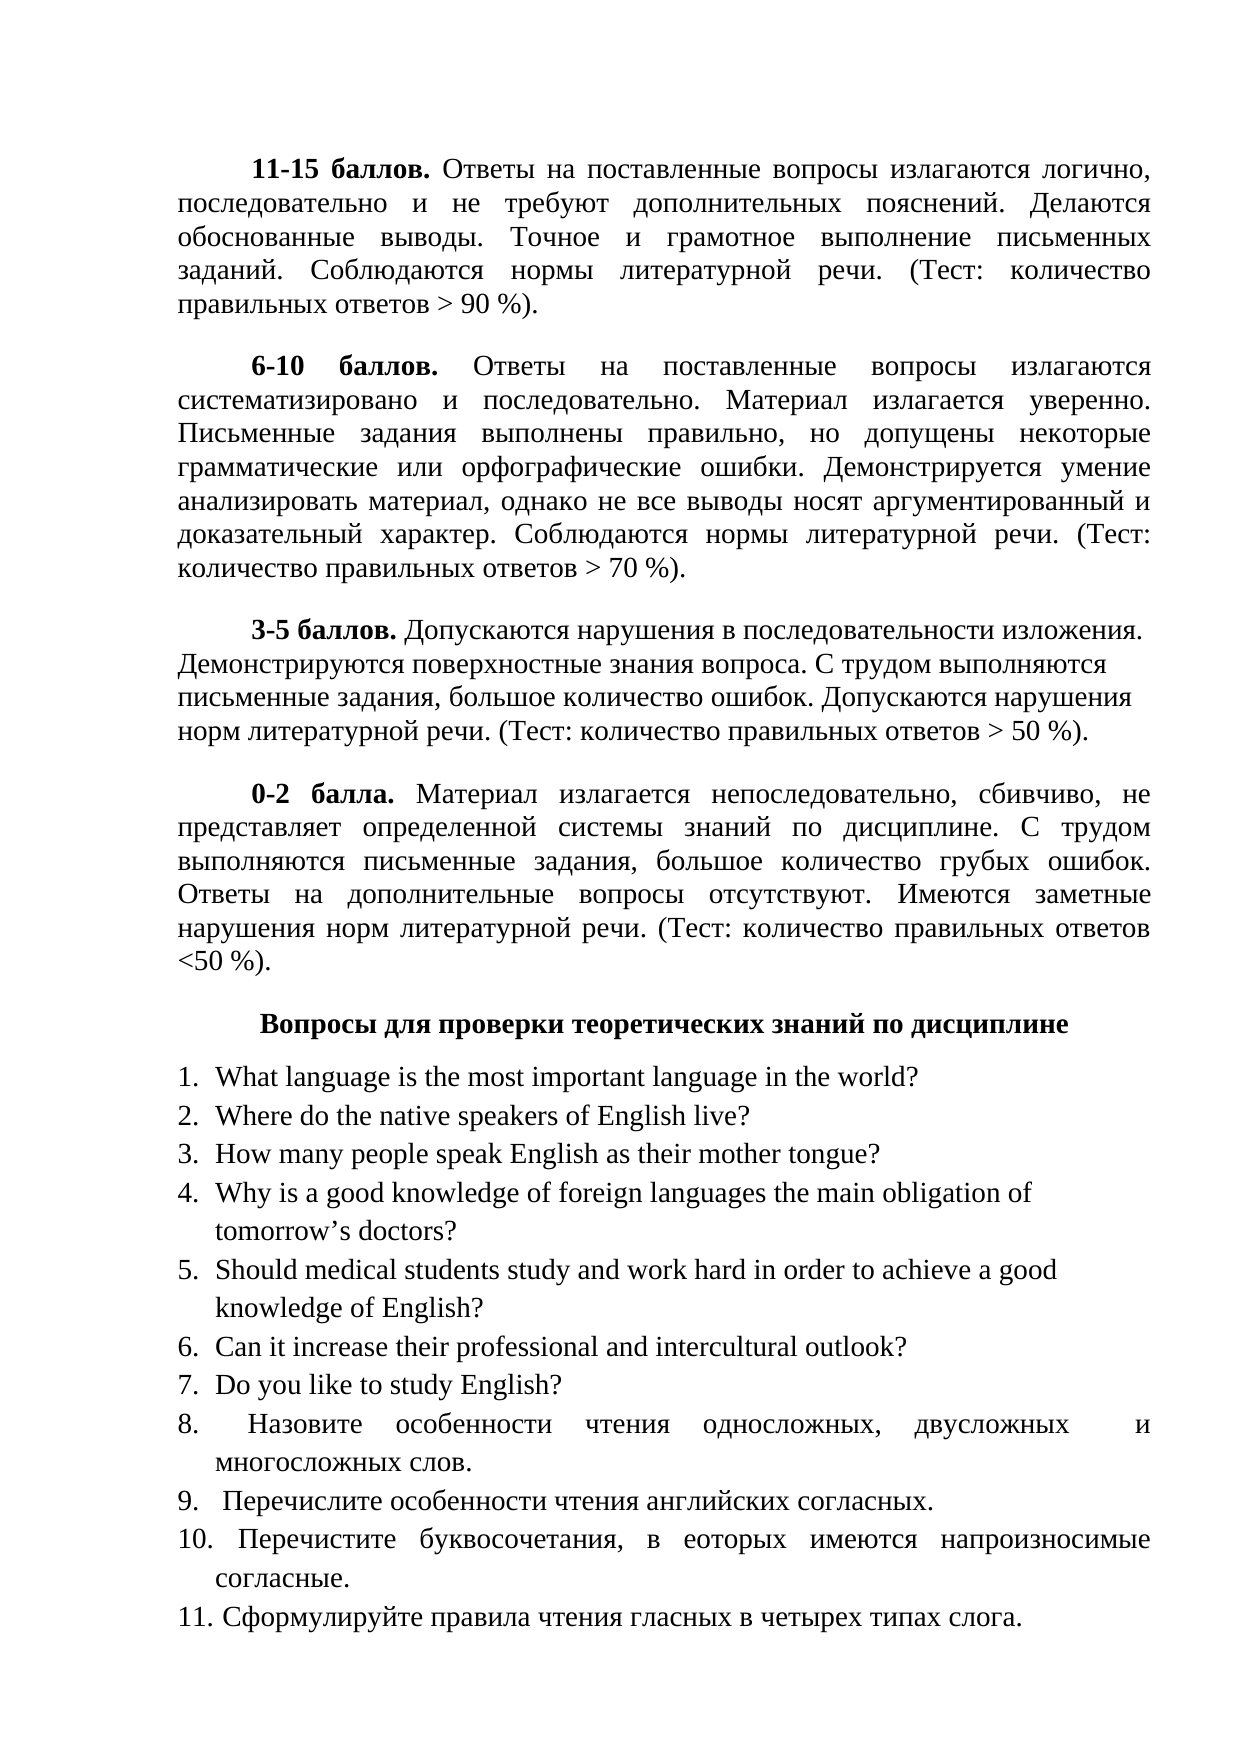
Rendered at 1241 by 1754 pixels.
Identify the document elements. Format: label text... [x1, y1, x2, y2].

text Вопросы для проверки теоретических знаний по дисциплине [177, 1006, 1152, 1040]
list Why is a good knowledge of foreign languages the main obligation of tomorrow’s doctors? [177, 1175, 1152, 1247]
list Where do the native speakers of English live? [177, 1098, 1152, 1131]
text 6-10 баллов. Ответы на поставленные вопросы излагаются систематизировано и последовательно. Материал излагается уверенно. Письменные задания выполнены правильно, но допущены некоторые грамматические или орфографические ошибки. Демонстрируется умение анализировать материал, однако не все выводы носят аргументированный и доказательный характер. Соблюдаются нормы литературной речи. (Тест: количество правильных ответов > 70 %). [177, 348, 1152, 583]
list How many people speak English as their mother tongue? [177, 1136, 1152, 1170]
text 11-15 баллов. Ответы на поставленные вопросы излагаются логично, последовательно и не требуют дополнительных пояснений. Делаются обоснованные выводы. Точное и грамотное выполнение письменных заданий. Соблюдаются нормы литературной речи. (Тест: количество правильных ответов > 90 %). [177, 152, 1152, 319]
text 3-5 баллов. Допускаются нарушения в последовательности изложения. Демонстрируются поверхностные знания вопроса. С трудом выполняются письменные задания, большое количество ошибок. Допускаются нарушения норм литературной речи. (Тест: количество правильных ответов > 50 %). [177, 612, 1152, 747]
text 0-2 балла. Материал излагается непоследовательно, сбивчиво, не представляет определенной системы знаний по дисциплине. С трудом выполняются письменные задания, большое количество грубых ошибок. Ответы на дополнительные вопросы отсутствуют. Имеются заметные нарушения норм литературной речи. (Тест: количество правильных ответов <50 %). [177, 776, 1152, 977]
list Should medical students study and work hard in order to achieve a good knowledge of English? [177, 1252, 1152, 1324]
list Do you like to study English? [177, 1367, 1152, 1401]
list Сформулируйте правила чтения гласных в четырех типах слога. [177, 1599, 1152, 1632]
list Can it increase their professional and intercultural outlook? [177, 1329, 1152, 1362]
list Перечистите буквосочетания, в еоторых имеются напроизносимые согласные. [177, 1522, 1152, 1594]
list Назовите особенности чтения односложных, двусложных и многосложных слов. [177, 1406, 1152, 1478]
list Перечислите особенности чтения английских согласных. [177, 1483, 1152, 1517]
list What language is the most important language in the world? [177, 1059, 1152, 1093]
